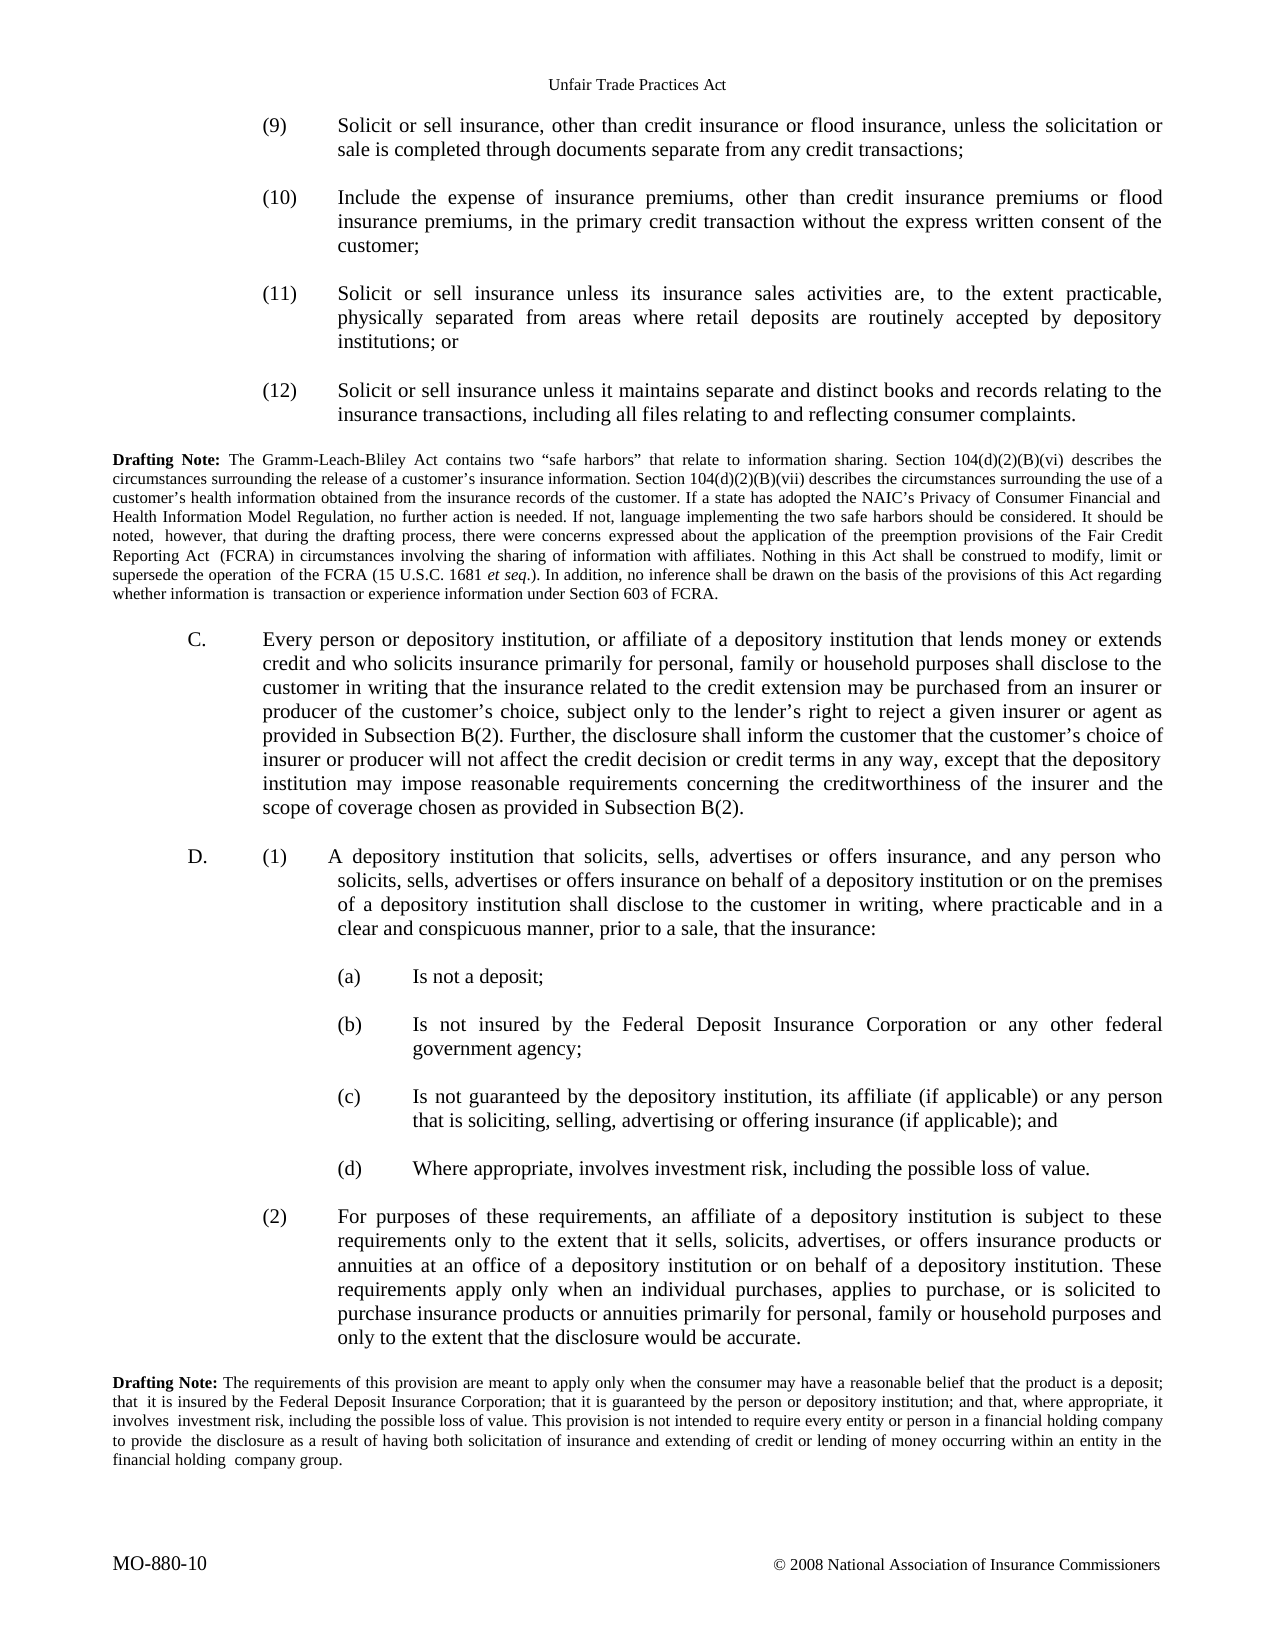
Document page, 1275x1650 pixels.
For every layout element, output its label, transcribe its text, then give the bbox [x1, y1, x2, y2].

list Include the expense of insurance premiums, other than credit insurance premiums or flood insurance premiums, in the primary credit transaction without the express written consent of the customer; [262, 185, 1163, 257]
list Is not guaranteed by the depository institution, its affiliate (if applicable) or any person that is soliciting, selling, advertising or offering insurance (if applicable); and [337, 1084, 1163, 1132]
list Where appropriate, involves investment risk, including the possible loss of value. [337, 1156, 1175, 1180]
list Solicit or sell insurance unless its insurance sales activities are, to the extent practicable, physically separated from areas where retail deposits are routinely accepted by depository institutions; or [262, 281, 1162, 353]
text Drafting Note: The requirements of this provision are meant to apply only when the consumer may have a reasonable belief that the product is a deposit; that it is insured by the Federal Deposit Insurance Corporation; that it is guaranteed by the person or depository institution; and that, where appropriate, it involves investment risk, including the possible loss of value. This provision is not intended to require every entity or person in a financial holding company to provide the disclosure as a result of having both solicitation of insurance and extending of credit or lending of money occurring within an entity in the financial holding company group. [112, 1373, 1163, 1469]
list For purposes of these requirements, an affiliate of a depository institution is subject to these requirements only to the extent that it sells, solicits, advertises, or offers insurance products or annuities at an office of a depository institution or on behalf of a depository institution. These requirements apply only when an individual purchases, applies to purchase, or is solicited to purchase insurance products or annuities primarily for personal, family or household purposes and only to the extent that the disclosure would be accurate. [262, 1204, 1163, 1349]
list Solicit or sell insurance, other than credit insurance or flood insurance, unless the solicitation or sale is completed through documents separate from any credit transactions; [262, 113, 1163, 161]
list (1) A depository institution that solicits, sells, advertises or offers insurance, and any person who solicits, sells, advertises or offers insurance on behalf of a depository institution or on the premises of a depository institution shall disclose to the customer in writing, where practicable and in a clear and conspicuous manner, prior to a sale, that the insurance: [187, 843, 1163, 940]
list Every person or depository institution, or affiliate of a depository institution that lends money or extends credit and who solicits insurance primarily for personal, family or household purposes shall disclose to the customer in writing that the insurance related to the credit extension may be purchased from an insurer or producer of the customer’s choice, subject only to the lender’s right to reject a given insurer or agent as provided in Subsection B(2). Further, the disclosure shall inform the customer that the customer’s choice of insurer or producer will not affect the credit decision or credit terms in any way, except that the depository institution may impose reasonable requirements concerning the creditworthiness of the insurer and the scope of coverage chosen as provided in Subsection B(2). [187, 627, 1163, 819]
list Is not a deposit; [337, 964, 1175, 988]
list Solicit or sell insurance unless it maintains separate and distinct books and records relating to the insurance transactions, including all files relating to and reflecting consumer complaints. [262, 377, 1163, 426]
list Is not insured by the Federal Deposit Insurance Corporation or any other federal government agency; [337, 1012, 1163, 1060]
text Drafting Note: The Gramm-Leach-Bliley Act contains two “safe harbors” that relate to information sharing. Section 104(d)(2)(B)(vi) describes the circumstances surrounding the release of a customer’s insurance information. Section 104(d)(2)(B)(vii) describes the circumstances surrounding the use of a customer’s health information obtained from the insurance records of the customer. If a state has adopted the NAIC’s Privacy of Consumer Financial and Health Information Model Regulation, no further action is needed. If not, language implementing the two safe harbors should be considered. It should be noted, however, that during the drafting process, there were concerns expressed about the application of the preemption provisions of the Fair Credit Reporting Act (FCRA) in circumstances involving the sharing of information with affiliates. Nothing in this Act shall be construed to modify, limit or supersede the operation of the FCRA (15 U.S.C. 1681 et seq.). In addition, no inference shall be drawn on the basis of the provisions of this Act regarding whether information is transaction or experience information under Section 603 of FCRA. [112, 449, 1163, 603]
